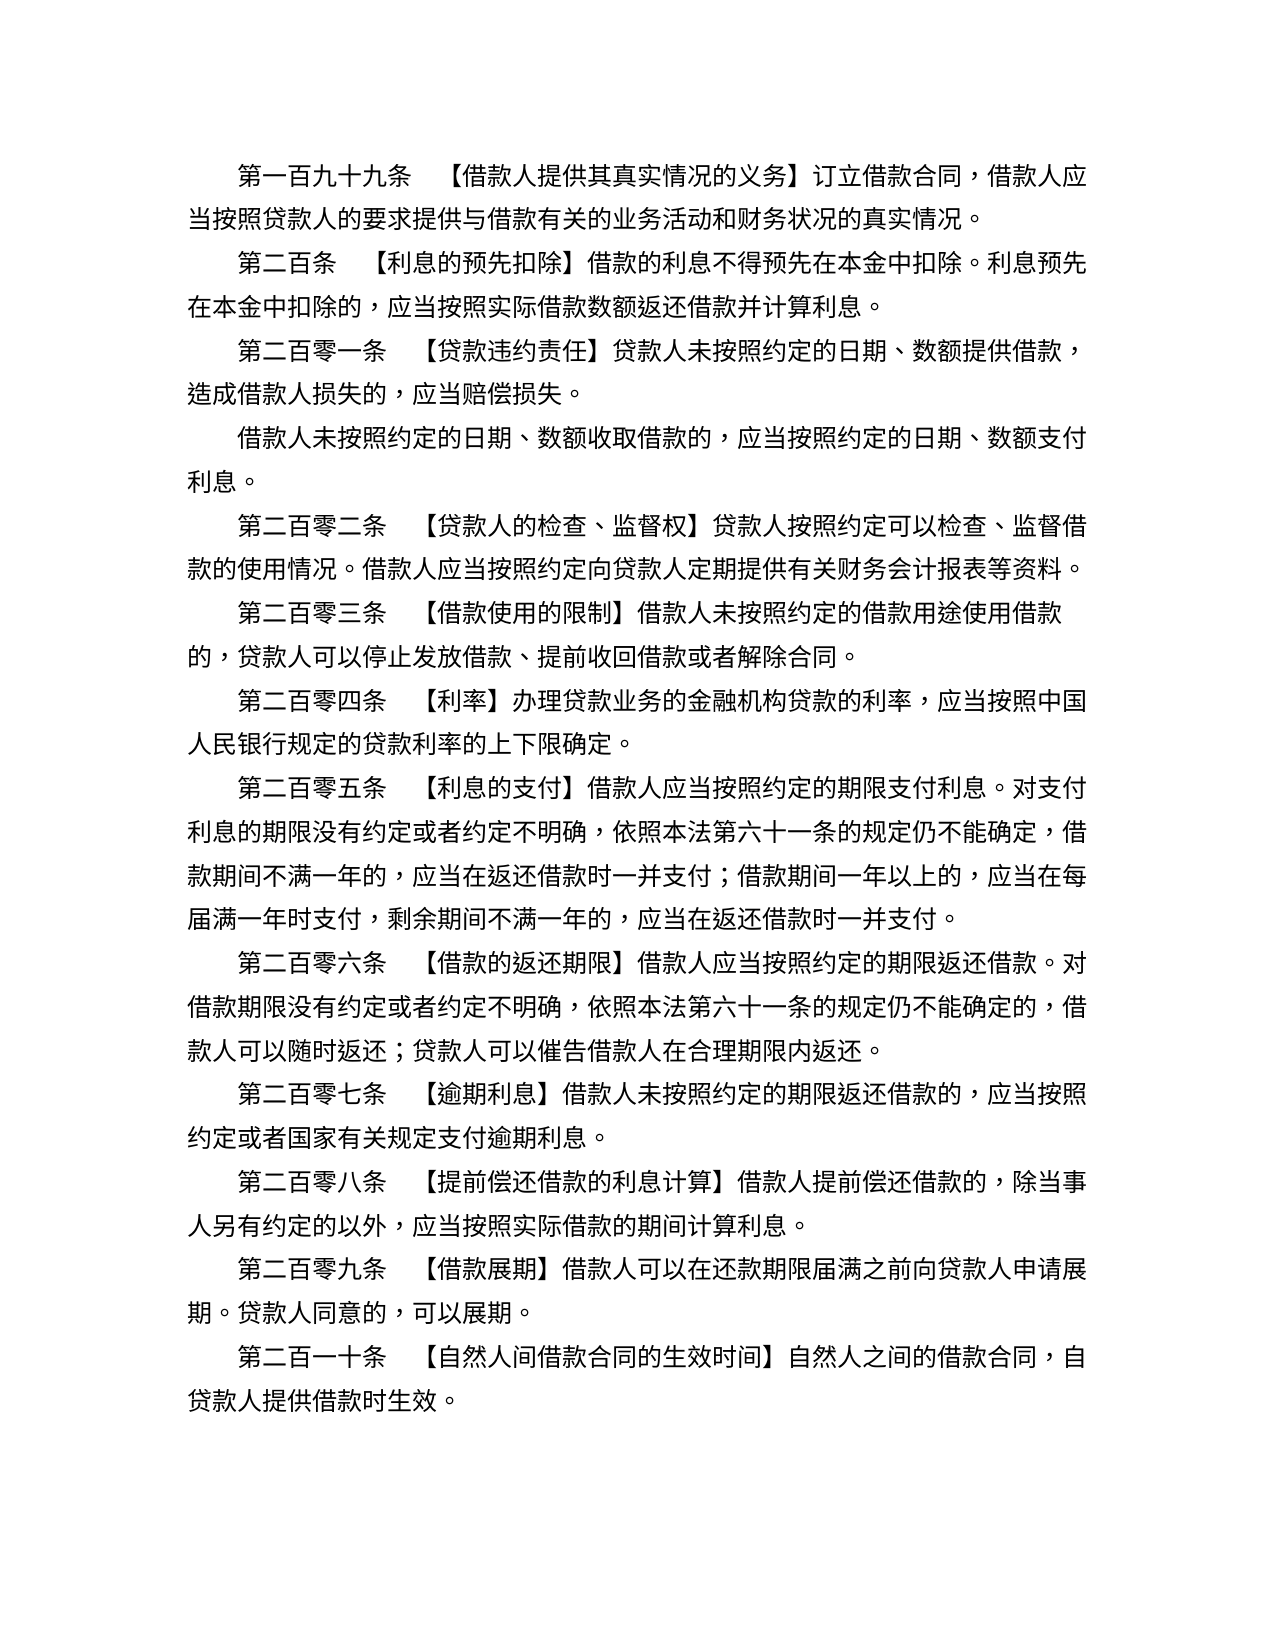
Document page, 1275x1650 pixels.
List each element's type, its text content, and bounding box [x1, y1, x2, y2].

text 第二百零三条 【借款使用的限制】借款人未按照约定的借款用途使用借款的，贷款人可以停止发放借款、提前收回借款或者解除合同。 [187, 587, 1087, 675]
text 第二百零七条 【逾期利息】借款人未按照约定的期限返还借款的，应当按照约定或者国家有关规定支付逾期利息。 [187, 1069, 1087, 1156]
text 第二百零一条 【贷款违约责任】贷款人未按照约定的日期、数额提供借款，造成借款人损失的，应当赔偿损失。 [187, 325, 1087, 412]
text 第二百零二条 【贷款人的检查、监督权】贷款人按照约定可以检查、监督借款的使用情况。借款人应当按照约定向贷款人定期提供有关财务会计报表等资料。 [187, 500, 1087, 587]
text 第二百零八条 【提前偿还借款的利息计算】借款人提前偿还借款的，除当事人另有约定的以外，应当按照实际借款的期间计算利息。 [187, 1156, 1087, 1244]
text 第一百九十九条 【借款人提供其真实情况的义务】订立借款合同，借款人应当按照贷款人的要求提供与借款有关的业务活动和财务状况的真实情况。 [187, 150, 1087, 237]
text 第二百条 【利息的预先扣除】借款的利息不得预先在本金中扣除。利息预先在本金中扣除的，应当按照实际借款数额返还借款并计算利息。 [187, 237, 1087, 325]
text 第二百零五条 【利息的支付】借款人应当按照约定的期限支付利息。对支付利息的期限没有约定或者约定不明确，依照本法第六十一条的规定仍不能确定，借款期间不满一年的，应当在返还借款时一并支付；借款期间一年以上的，应当在每届满一年时支付，剩余期间不满一年的，应当在返还借款时一并支付。 [187, 762, 1087, 937]
text 第二百一十条 【自然人间借款合同的生效时间】自然人之间的借款合同，自贷款人提供借款时生效。 [187, 1331, 1087, 1419]
text 第二百零四条 【利率】办理贷款业务的金融机构贷款的利率，应当按照中国人民银行规定的贷款利率的上下限确定。 [187, 675, 1087, 762]
text 第二百零六条 【借款的返还期限】借款人应当按照约定的期限返还借款。对借款期限没有约定或者约定不明确，依照本法第六十一条的规定仍不能确定的，借款人可以随时返还；贷款人可以催告借款人在合理期限内返还。 [187, 937, 1087, 1069]
text 第二百零九条 【借款展期】借款人可以在还款期限届满之前向贷款人申请展期。贷款人同意的，可以展期。 [187, 1244, 1087, 1331]
text 借款人未按照约定的日期、数额收取借款的，应当按照约定的日期、数额支付利息。 [187, 412, 1087, 500]
